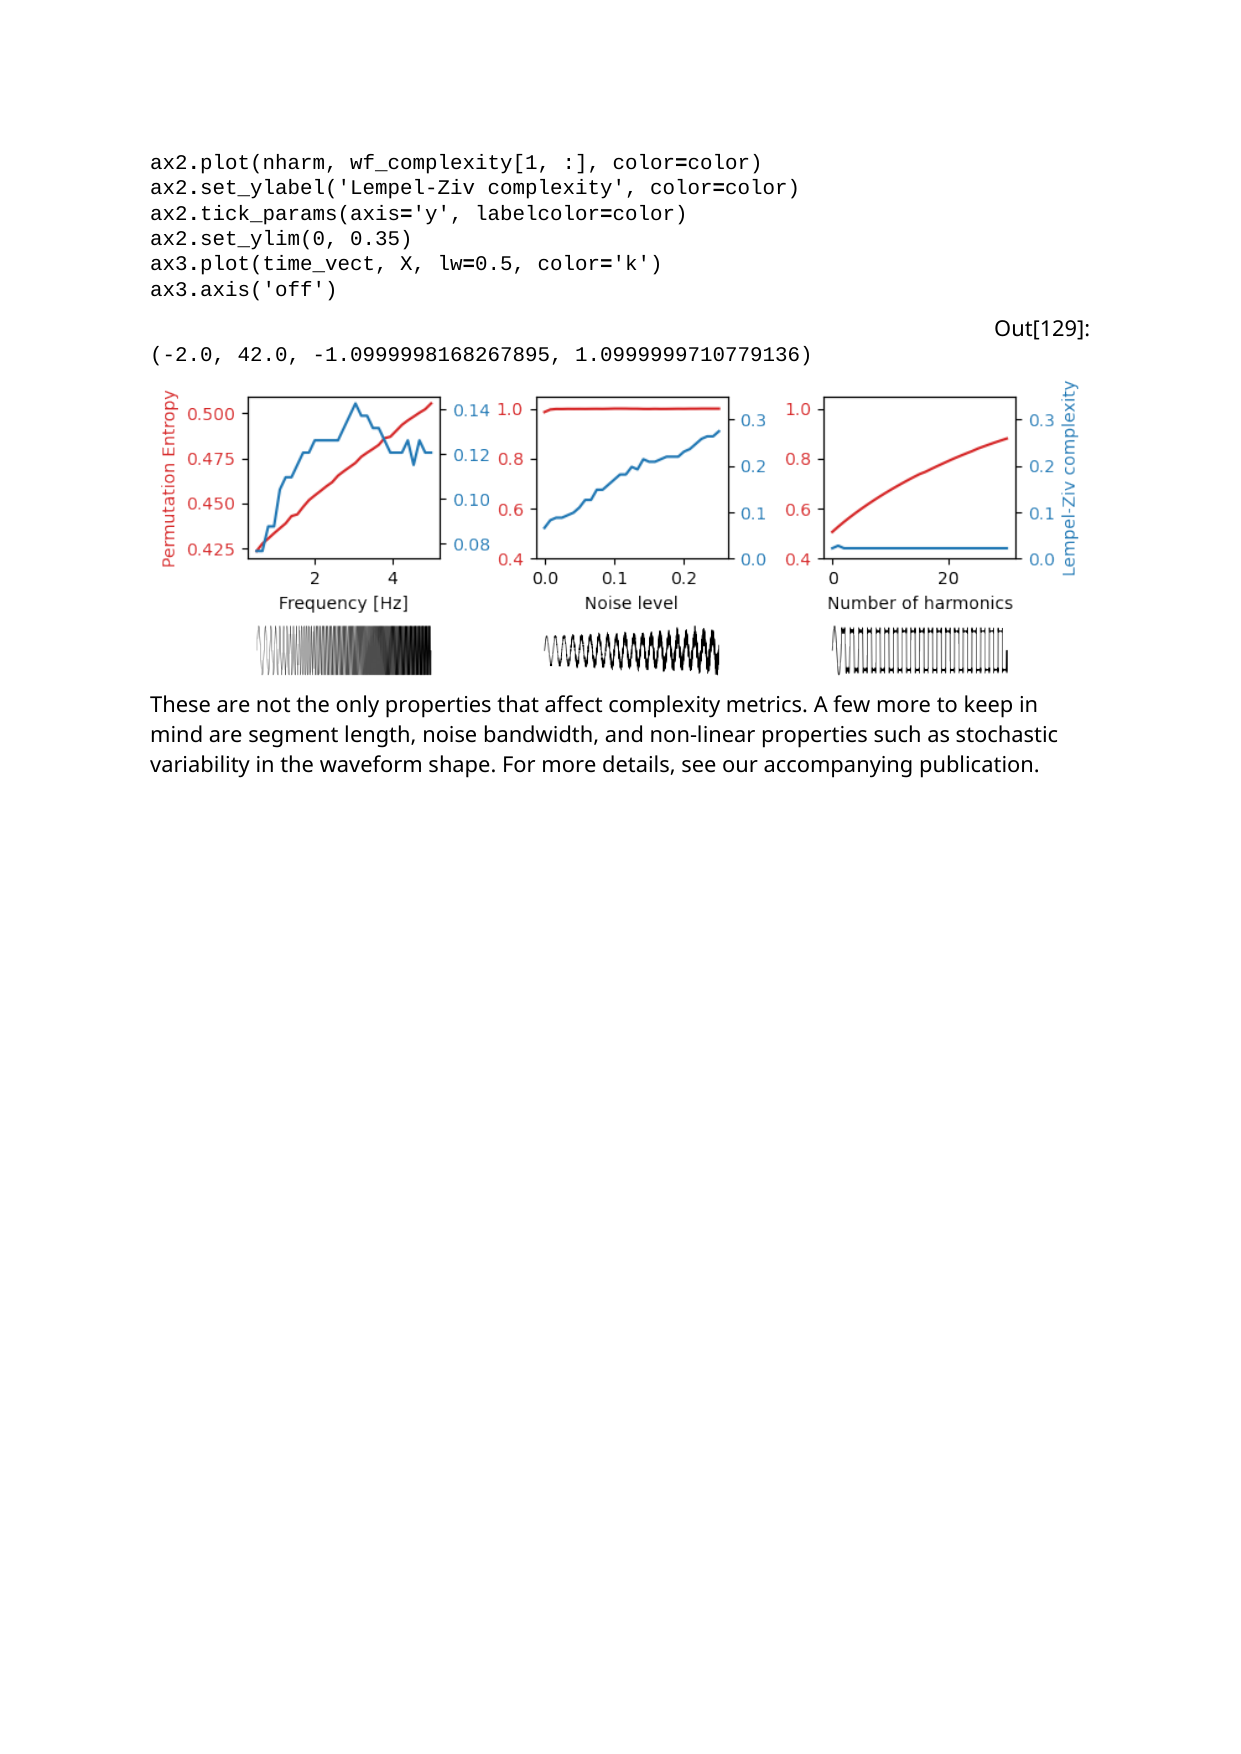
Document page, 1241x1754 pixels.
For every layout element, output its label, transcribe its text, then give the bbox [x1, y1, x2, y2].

text (-2.0, 42.0, -1.0999998168267895, 1.0999999710779136) [150, 342, 1090, 367]
text ax2.set_ylabel('Lempel-Ziv complexity', color=color) [150, 175, 1090, 201]
text ax2.set_ylim(0, 0.35) [150, 226, 1090, 252]
text ax3.plot(time_vect, X, lw=0.5, color='k') [150, 252, 1090, 277]
text These are not the only properties that affect complexity metrics. A few more to keep in mind are segment length, noise bandwidth, and non-linear properties such as stochastic variability in the waveform shape. For more details, see our accompanying publication. [150, 690, 1090, 778]
text Out[129]: [150, 312, 1090, 342]
text ax2.tick_params(axis='y', labelcolor=color) [150, 201, 1090, 226]
text ax2.plot(nharm, wf_complexity[1, :], color=color) [150, 150, 1090, 175]
text ax3.axis('off') [150, 277, 1090, 302]
picture [150, 367, 1091, 690]
